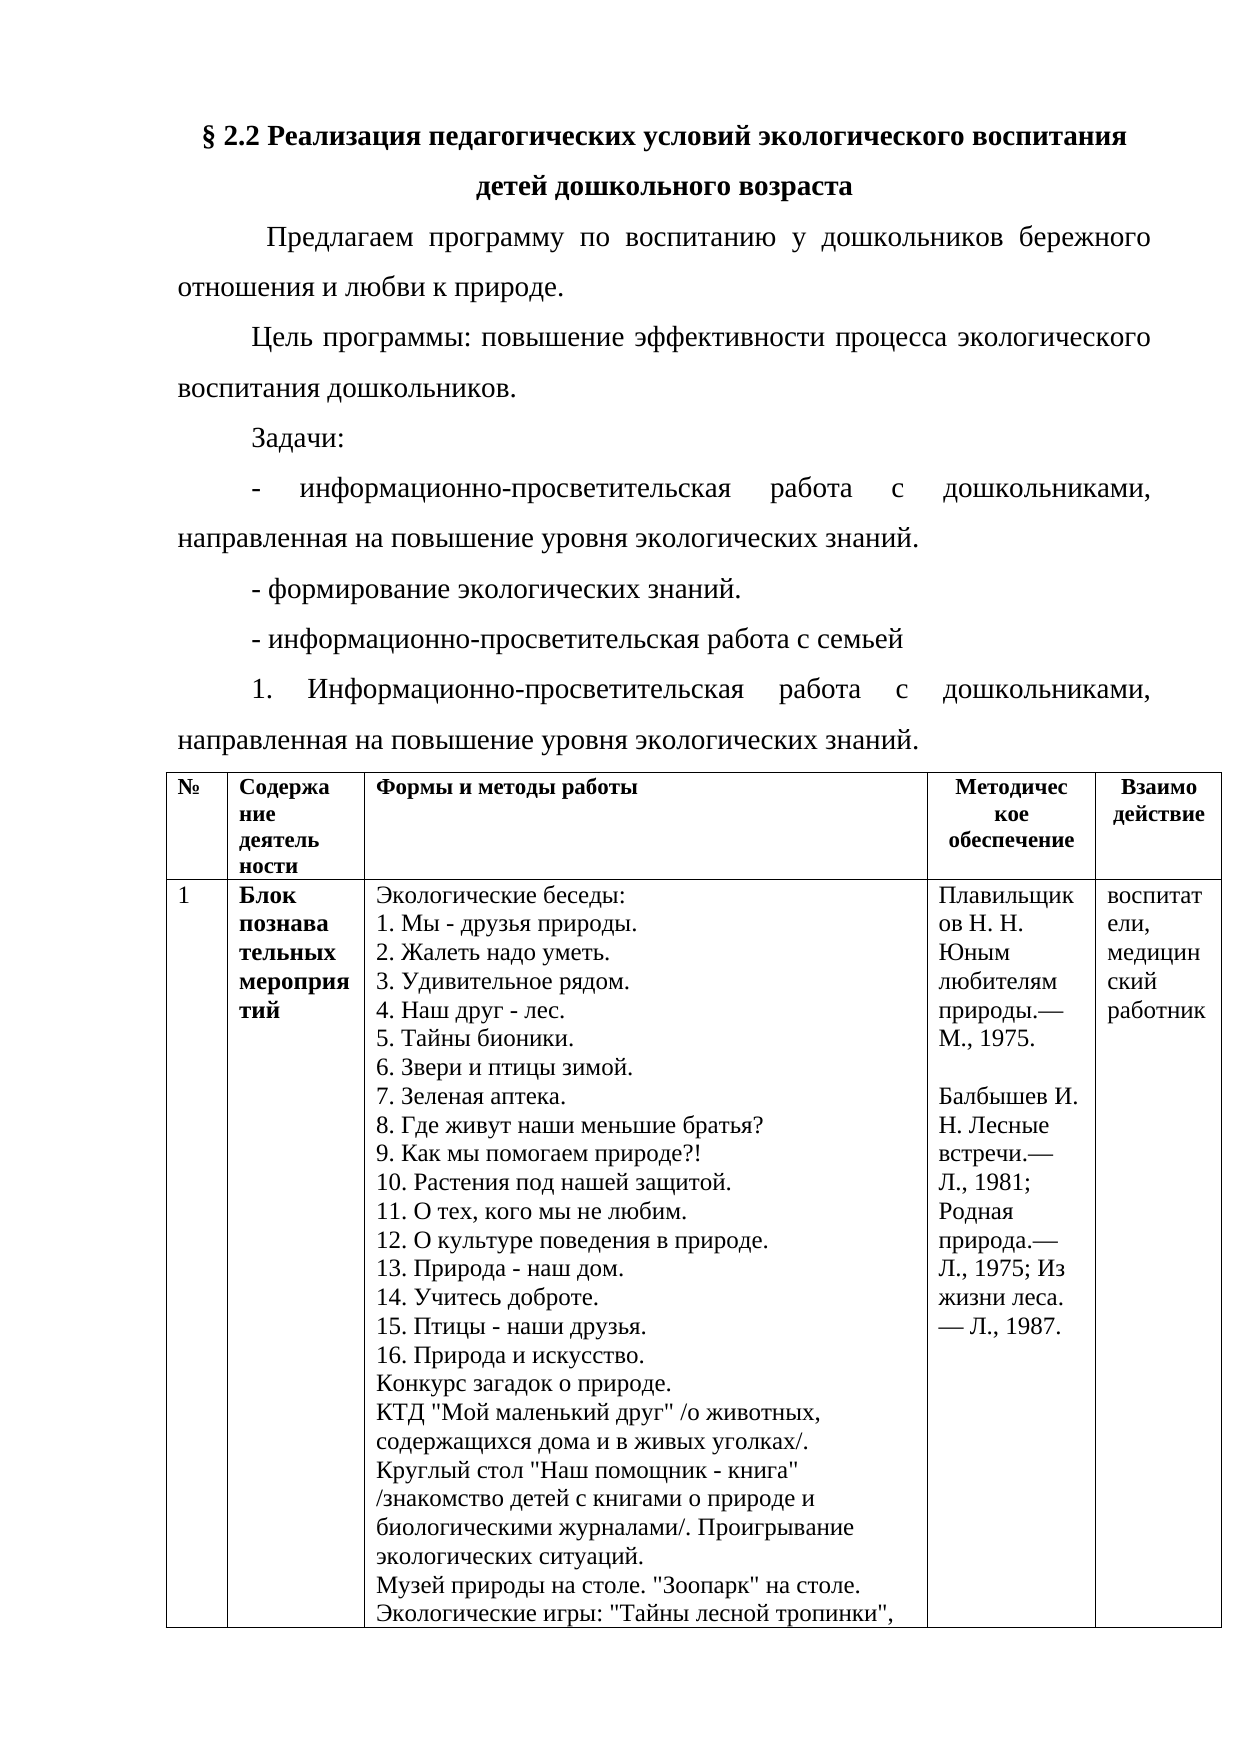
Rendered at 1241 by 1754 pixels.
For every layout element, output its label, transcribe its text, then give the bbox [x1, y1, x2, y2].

table_header № [167, 773, 227, 879]
text Задачи: [177, 420, 1152, 453]
table_cell 1 2 [167, 880, 227, 1627]
table_header Содержа ние деятель ности [228, 773, 364, 879]
text § 2.2 Реализация педагогических условий экологического воспитания детей дошкольного возраста [177, 118, 1152, 202]
text Цель программы: повышение эффективности процесса экологического воспитания дошкольников. [177, 319, 1152, 403]
text - информационно-просветительская работа с дошкольниками, направленная на повышение уровня экологических знаний. [177, 470, 1152, 554]
text - формирование экологических знаний. [177, 571, 1152, 604]
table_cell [228, 880, 364, 1627]
text Предлагаем программу по воспитанию у дошкольников бережного отношения и любви к природе. [177, 219, 1152, 303]
text - информационно-просветительская работа с семьей [177, 621, 1152, 655]
table_header Взаимо действие [1096, 773, 1221, 879]
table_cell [365, 880, 927, 1627]
table_header Формы и методы работы [365, 773, 927, 879]
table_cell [1096, 880, 1221, 1627]
text 1. Информационно-просветительская работа с дошкольниками, направленная на повышение уровня экологических знаний. [177, 672, 1152, 755]
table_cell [928, 880, 1095, 1627]
table_header Методичес кое обеспечение [928, 773, 1095, 879]
